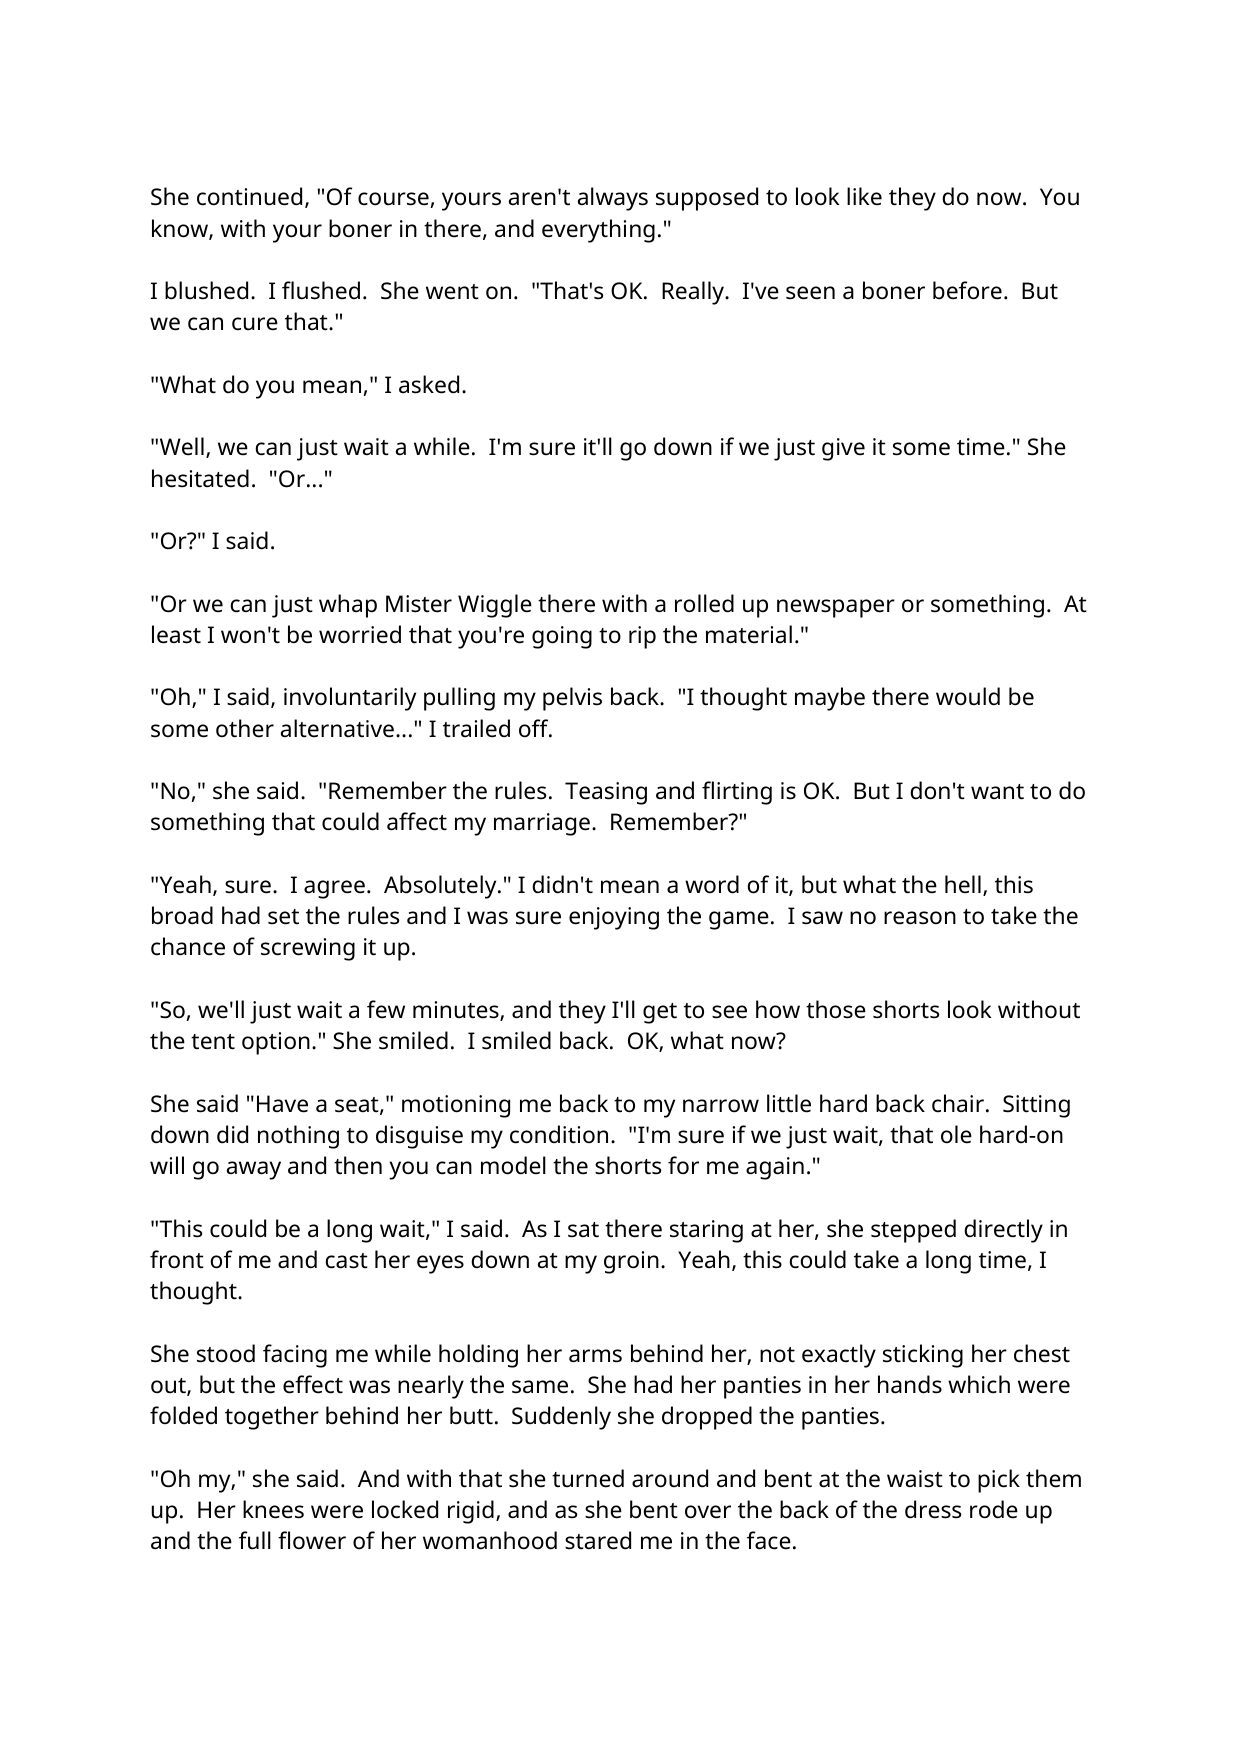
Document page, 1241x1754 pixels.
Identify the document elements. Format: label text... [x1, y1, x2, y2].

text "Or we can just whap Mister Wiggle there with a rolled up newspaper or something. At least I won't be worried that you're going to rip the material." [150, 587, 1090, 650]
text "What do you mean," I asked. [150, 369, 1090, 400]
text I blushed. I flushed. She went on. "That's OK. Really. I've seen a boner before. But we can cure that." [150, 275, 1090, 337]
text "Oh," I said, involuntarily pulling my pelvis back. "I thought maybe there would be some other alternative..." I trailed off. [150, 681, 1090, 744]
text "So, we'll just wait a few minutes, and they I'll get to see how those shorts look without the tent option." She smiled. I smiled back. OK, what now? [150, 994, 1090, 1056]
text "Yeah, sure. I agree. Absolutely." I didn't mean a word of it, but what the hell, this broad had set the rules and I was sure enjoying the game. I saw no reason to take the chance of screwing it up. [150, 869, 1090, 962]
text "This could be a long wait," I said. As I sat there staring at her, she stepped directly in front of me and cast her eyes down at my groin. Yeah, this could take a long time, I thought. [150, 1212, 1090, 1306]
text "No," she said. "Remember the rules. Teasing and flirting is OK. But I don't want to do something that could affect my marriage. Remember?" [150, 775, 1090, 837]
text She continued, "Of course, yours aren't always supposed to look like they do now. You know, with your boner in there, and everything." [150, 181, 1090, 244]
text "Or?" I said. [150, 525, 1090, 556]
text She stood facing me while holding her arms behind her, not exactly sticking her chest out, but the effect was nearly the same. She had her panties in her hands which were folded together behind her butt. Suddenly she dropped the panties. [150, 1337, 1090, 1431]
text "Oh my," she said. And with that she turned around and bent at the waist to pick them up. Her knees were locked rigid, and as she bent over the back of the dress rode up and the full flower of her womanhood stared me in the face. [150, 1462, 1090, 1556]
text She said "Have a seat," motioning me back to my narrow little hard back chair. Sitting down did nothing to disguise my condition. "I'm sure if we just wait, that ole hard-on will go away and then you can model the shorts for me again." [150, 1087, 1090, 1181]
text "Well, we can just wait a while. I'm sure it'll go down if we just give it some time." She hesitated. "Or..." [150, 431, 1090, 494]
